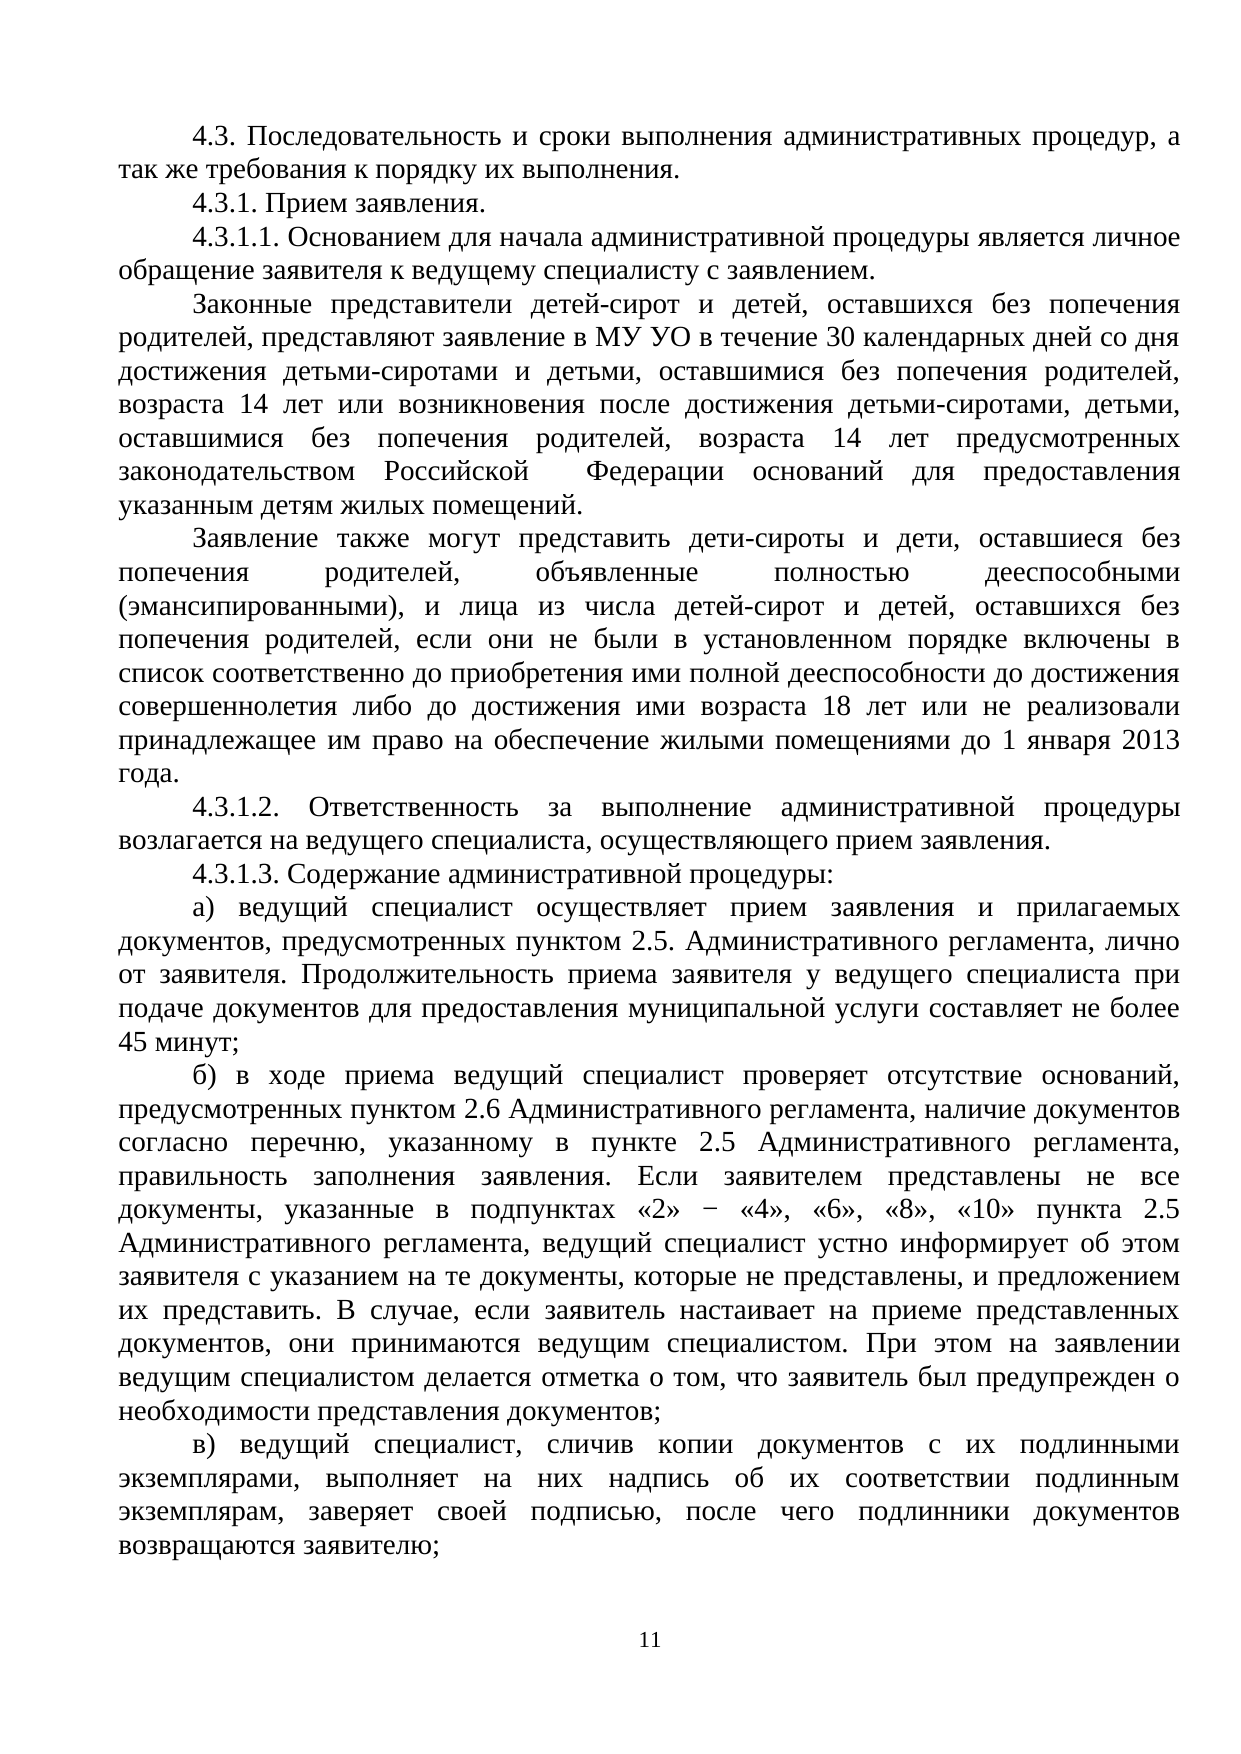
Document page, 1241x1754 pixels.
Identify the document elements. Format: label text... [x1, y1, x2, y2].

text в) ведущий специалист, сличив копии документов с их подлинными экземплярами, выполняет на них надпись об их соответствии подлинным экземплярам, заверяет своей подписью, после чего подлинники документов возвращаются заявителю; [118, 1426, 1181, 1560]
text 4.3.1.2. Ответственность за выполнение административной процедуры возлагается на ведущего специалиста, осуществляющего прием заявления. [118, 789, 1181, 856]
text Законные представители детей-сирот и детей, оставшихся без попечения родителей, представляют заявление в МУ УО в течение 30 календарных дней со дня достижения детьми-сиротами и детьми, оставшимися без попечения родителей, возраста 14 лет или возникновения после достижения детьми-сиротами, детьми, оставшимися без попечения родителей, возраста 14 лет предусмотренных законодательством Российской Федерации оснований для предоставления указанным детям жилых помещений. [118, 286, 1181, 521]
text 4.3.1.3. Содержание административной процедуры: [118, 856, 1181, 889]
text 4.3.1. Прием заявления. [118, 185, 1181, 219]
text 4.3. Последовательность и сроки выполнения административных процедур, а так же требования к порядку их выполнения. [118, 118, 1181, 185]
text а) ведущий специалист осуществляет прием заявления и прилагаемых документов, предусмотренных пунктом 2.5. Административного регламента, лично от заявителя. Продолжительность приема заявителя у ведущего специалиста при подаче документов для предоставления муниципальной услуги составляет не более 45 минут; [118, 889, 1181, 1057]
text Заявление также могут представить дети-сироты и дети, оставшиеся без попечения родителей, объявленные полностью дееспособными (эмансипированными), и лица из числа детей-сирот и детей, оставшихся без попечения родителей, если они не были в установленном порядке включены в список соответственно до приобретения ими полной дееспособности до достижения совершеннолетия либо до достижения ими возраста 18 лет или не реализовали принадлежащее им право на обеспечение жилыми помещениями до 1 января 2013 года. [118, 521, 1181, 789]
text 4.3.1.1. Основанием для начала административной процедуры является личное обращение заявителя к ведущему специалисту с заявлением. [118, 219, 1181, 286]
text б) в ходе приема ведущий специалист проверяет отсутствие оснований, предусмотренных пунктом 2.6 Административного регламента, наличие документов согласно перечню, указанному в пункте 2.5 Административного регламента, правильность заполнения заявления. Если заявителем представлены не все документы, указанные в подпунктах «2» − «4», «6», «8», «10» пункта 2.5 Административного регламента, ведущий специалист устно информирует об этом заявителя с указанием на те документы, которые не представлены, и предложением их представить. В случае, если заявитель настаивает на приеме представленных документов, они принимаются ведущим специалистом. При этом на заявлении ведущим специалистом делается отметка о том, что заявитель был предупрежден о необходимости представления документов; [118, 1057, 1181, 1426]
